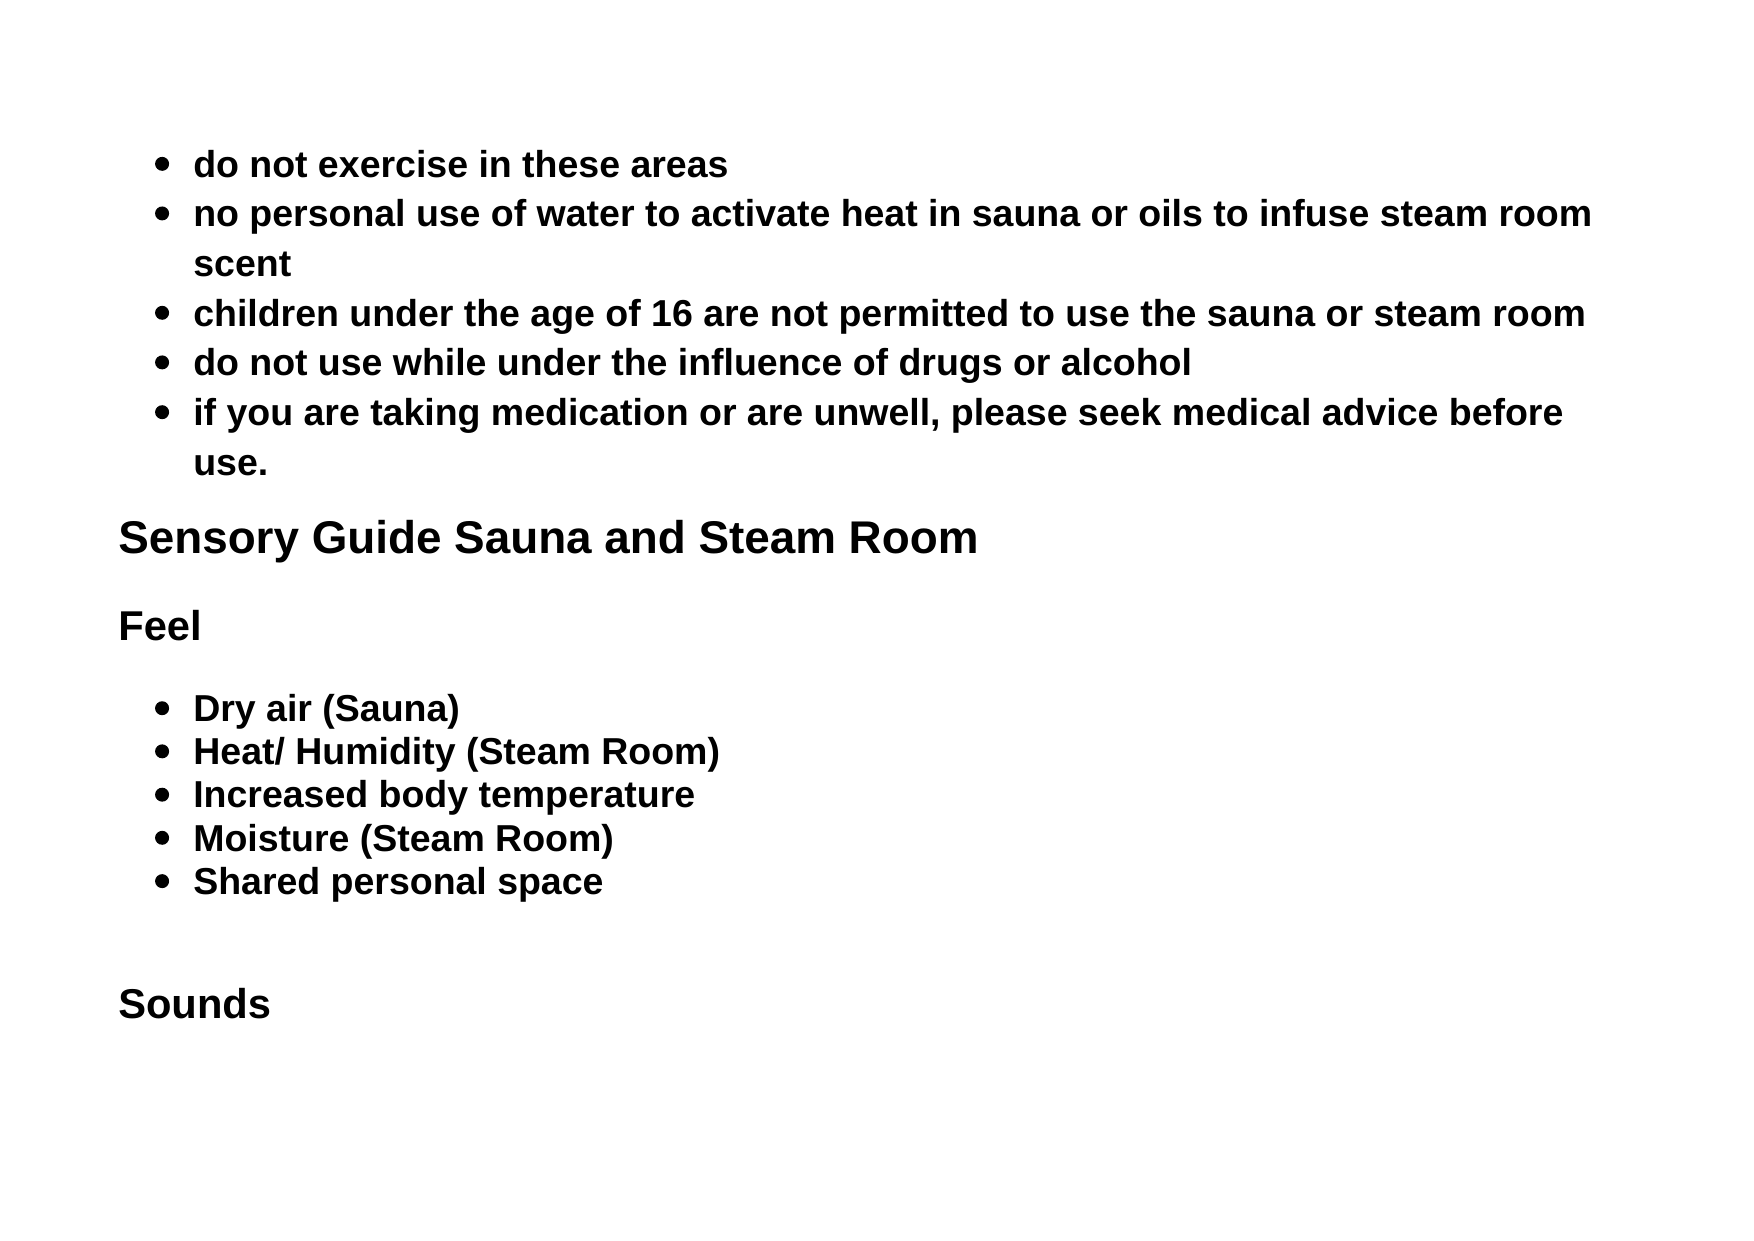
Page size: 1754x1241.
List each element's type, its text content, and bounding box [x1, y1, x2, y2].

list Heat/ Humidity (Steam Room) [156, 729, 1636, 773]
subtitle Sensory Guide Sauna and Steam Room [118, 510, 1636, 563]
list Shared personal space [156, 859, 1636, 902]
list if you are taking medication or are unwell, please seek medical advice before use. [156, 390, 1636, 483]
subtitle Feel [118, 602, 1636, 650]
list do not use while under the influence of drugs or alcohol [156, 340, 1636, 384]
list children under the age of 16 are not permitted to use the sauna or steam room [156, 291, 1636, 334]
list no personal use of water to activate heat in sauna or oils to infuse steam room scent [156, 191, 1636, 284]
list Increased body temperature [156, 773, 1636, 816]
list Dry air (Sauna) [156, 686, 1636, 729]
list Moisture (Steam Room) [156, 816, 1636, 859]
subtitle Sounds [118, 979, 1636, 1027]
list do not exercise in these areas [156, 142, 1636, 185]
